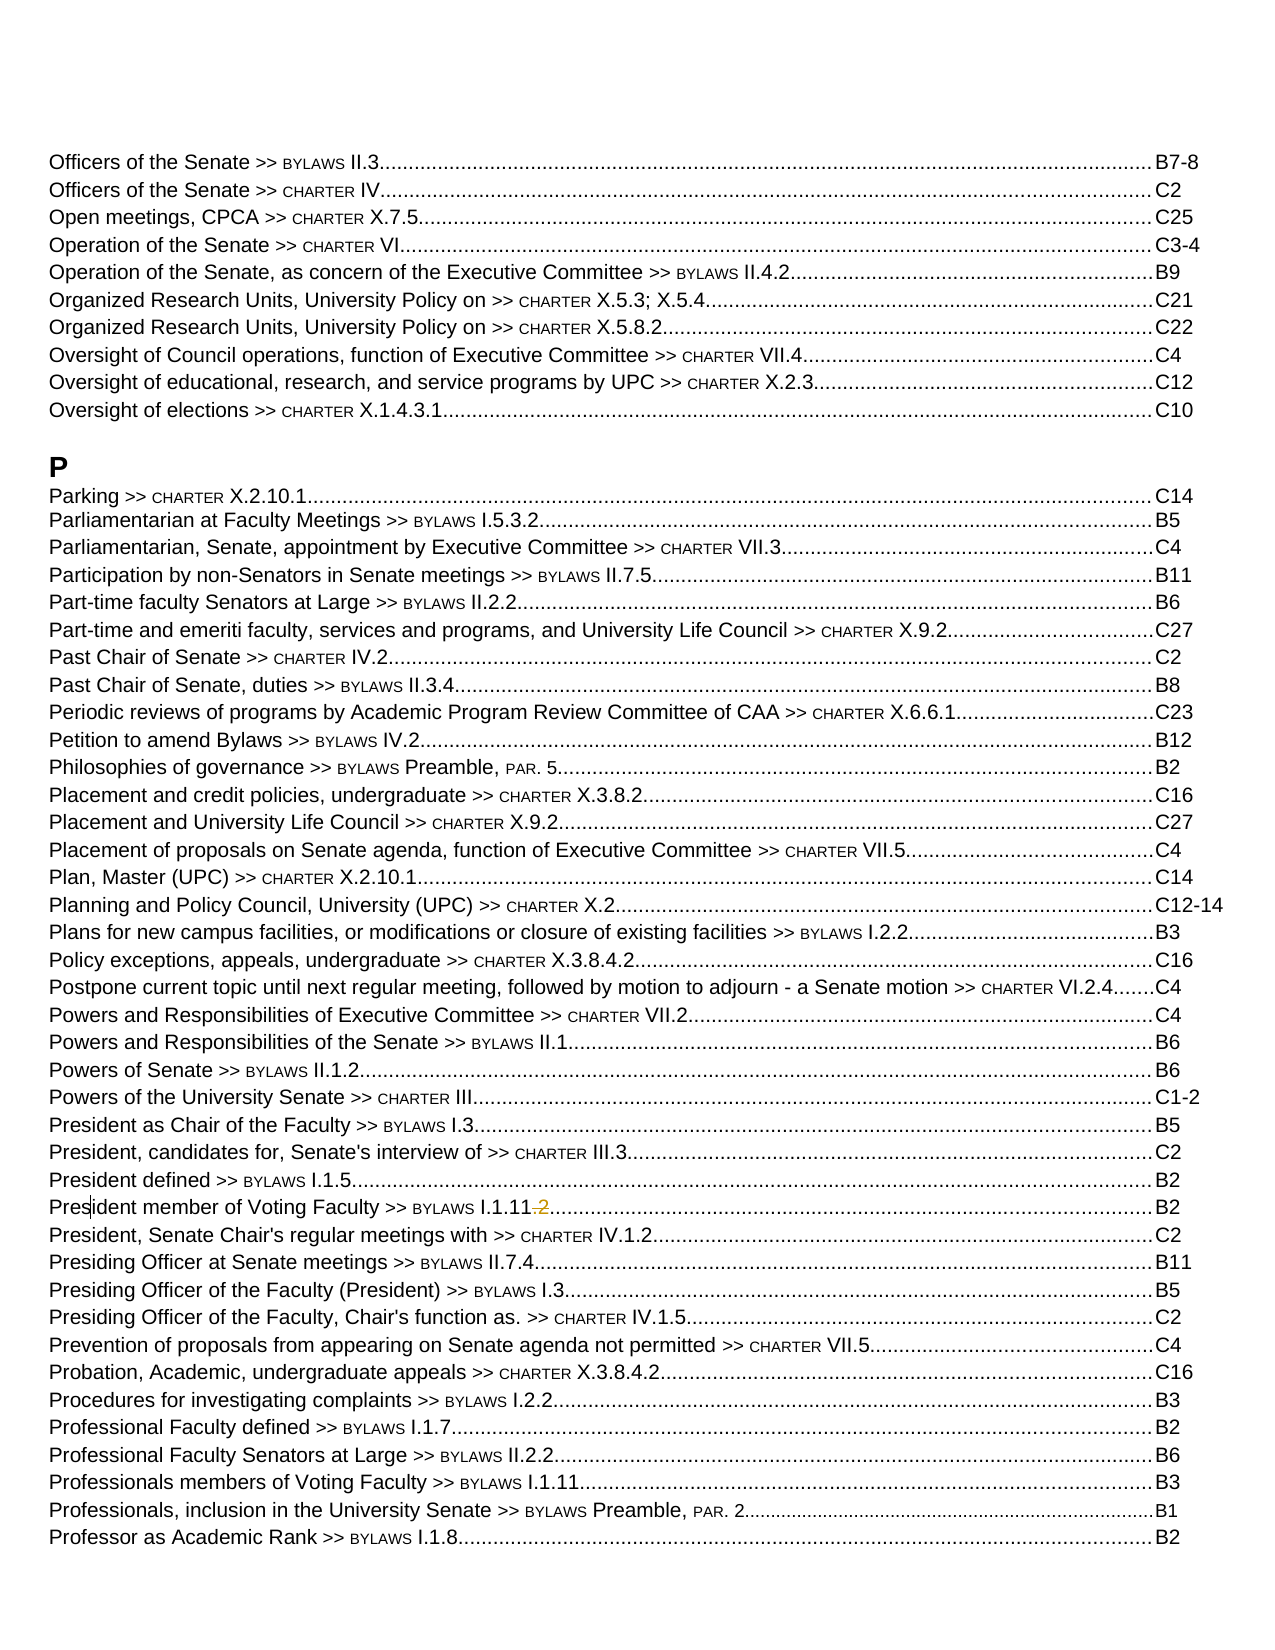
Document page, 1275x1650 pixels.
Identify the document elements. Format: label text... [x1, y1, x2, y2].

text Operation of the Senate, as concern of the Executive Committee >> bylaws II.4.2 B9 [49, 260, 1230, 284]
text Powers and Responsibilities of Executive Committee >> charter VII.2 C4 [49, 1002, 1230, 1026]
text Professional Faculty Senators at Large >> bylaws II.2.2 B6 [49, 1442, 1230, 1466]
text Past Chair of Senate >> charter IV.2 C2 [49, 645, 1230, 669]
text Placement of proposals on Senate agenda, function of Executive Committee >> charter VII.5 C4 [49, 837, 1230, 861]
text Probation, Academic, undergraduate appeals >> charter X.3.8.4.2 C16 [49, 1360, 1230, 1384]
text Officers of the Senate >> charter IV C2 Open meetings, CPCA >> charter X.7.5 C25 [49, 177, 1230, 229]
text President as Chair of the Faculty >> bylaws I.3 B5 [49, 1112, 1230, 1136]
text Professionals, inclusion in the University Senate >> bylaws Preamble, par. 2 B1 [49, 1497, 1230, 1521]
text President, candidates for, Senate's interview of >> charter III.3 C2 [49, 1140, 1230, 1164]
text Oversight of Council operations, function of Executive Committee >> charter VII.4 C4 [49, 342, 1230, 366]
text Petition to amend Bylaws >> bylaws IV.2 B12 [49, 727, 1230, 751]
text Operation of the Senate >> charter VI C3-4 [49, 232, 1230, 256]
text Officers of the Senate >> bylaws II.3 B7-8 [49, 150, 1230, 174]
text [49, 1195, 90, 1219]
text Powers of Senate >> bylaws II.1.2 B6 [49, 1057, 1230, 1081]
text Presiding Officer at Senate meetings >> bylaws II.7.4 B11 [49, 1250, 1230, 1274]
text Professional Faculty defined >> bylaws I.1.7 B2 [49, 1415, 1230, 1439]
text Procedures for investigating complaints >> bylaws I.2.2 B3 [49, 1387, 1230, 1411]
text Parking >> charter X.2.10.1 C14 [49, 483, 1230, 507]
text Organized Research Units, University Policy on >> charter X.5.8.2 C22 [49, 315, 1230, 339]
text President defined >> bylaws I.1.5 B2 [49, 1167, 1230, 1191]
text Plans for new campus facilities, or modifications or closure of existing facilities >> bylaws I.2.2 B3 [49, 920, 1230, 944]
text Professionals members of Voting Faculty >> bylaws I.1.11 B3 [49, 1470, 1230, 1494]
text Organized Research Units, University Policy on >> charter X.5.3; X.5.4 C21 [49, 287, 1230, 311]
text President member of Voting Faculty >> bylaws I.1.11 B2 [91, 1195, 1230, 1219]
text Postpone current topic until next regular meeting, followed by motion to adjourn - a Senate motion >> charter VI.2.4 C4 [49, 975, 1230, 999]
text Powers and Responsibilities of the Senate >> bylaws II.1 B6 [49, 1030, 1230, 1054]
text Placement and University Life Council >> charter X.9.2 C27 [49, 810, 1230, 834]
text Prevention of proposals from appearing on Senate agenda not permitted >> charter VII.5 C4 [49, 1332, 1230, 1356]
text P [49, 450, 1230, 483]
text Placement and credit policies, undergraduate >> charter X.3.8.2 C16 [49, 782, 1230, 806]
text Part-time and emeriti faculty, services and programs, and University Life Council >> charter X.9.2 C27 [49, 617, 1230, 641]
text Professor as Academic Rank >> bylaws I.1.8 B2 [49, 1525, 1230, 1549]
text Past Chair of Senate, duties >> bylaws II.3.4 B8 [49, 672, 1230, 696]
text Presiding Officer of the Faculty (President) >> bylaws I.3 B5 [49, 1277, 1230, 1301]
text Parliamentarian, Senate, appointment by Executive Committee >> charter VII.3 C4 [49, 535, 1230, 559]
text Participation by non-Senators in Senate meetings >> bylaws II.7.5 B11 [49, 562, 1230, 586]
text President, Senate Chair's regular meetings with >> charter IV.1.2 C2 [49, 1222, 1230, 1246]
text Planning and Policy Council, University (UPC) >> charter X.2 C12-14 [49, 892, 1230, 916]
text Oversight of elections >> charter X.1.4.3.1 C10 [49, 397, 1230, 421]
text Periodic reviews of programs by Academic Program Review Committee of CAA >> charter X.6.6.1 C23 [49, 700, 1230, 724]
text Policy exceptions, appeals, undergraduate >> charter X.3.8.4.2 C16 [49, 947, 1230, 971]
text Presiding Officer of the Faculty, Chair's function as. >> charter IV.1.5 C2 [49, 1305, 1230, 1329]
text Plan, Master (UPC) >> charter X.2.10.1 C14 [49, 865, 1230, 889]
text Oversight of educational, research, and service programs by UPC >> charter X.2.3 C12 [49, 370, 1230, 394]
text Part-time faculty Senators at Large >> bylaws II.2.2 B6 [49, 590, 1230, 614]
text Powers of the University Senate >> charter III C1-2 [49, 1085, 1230, 1109]
text Parliamentarian at Faculty Meetings >> bylaws I.5.3.2 B5 [49, 507, 1230, 531]
text Philosophies of governance >> bylaws Preamble, par. 5 B2 [49, 755, 1230, 779]
